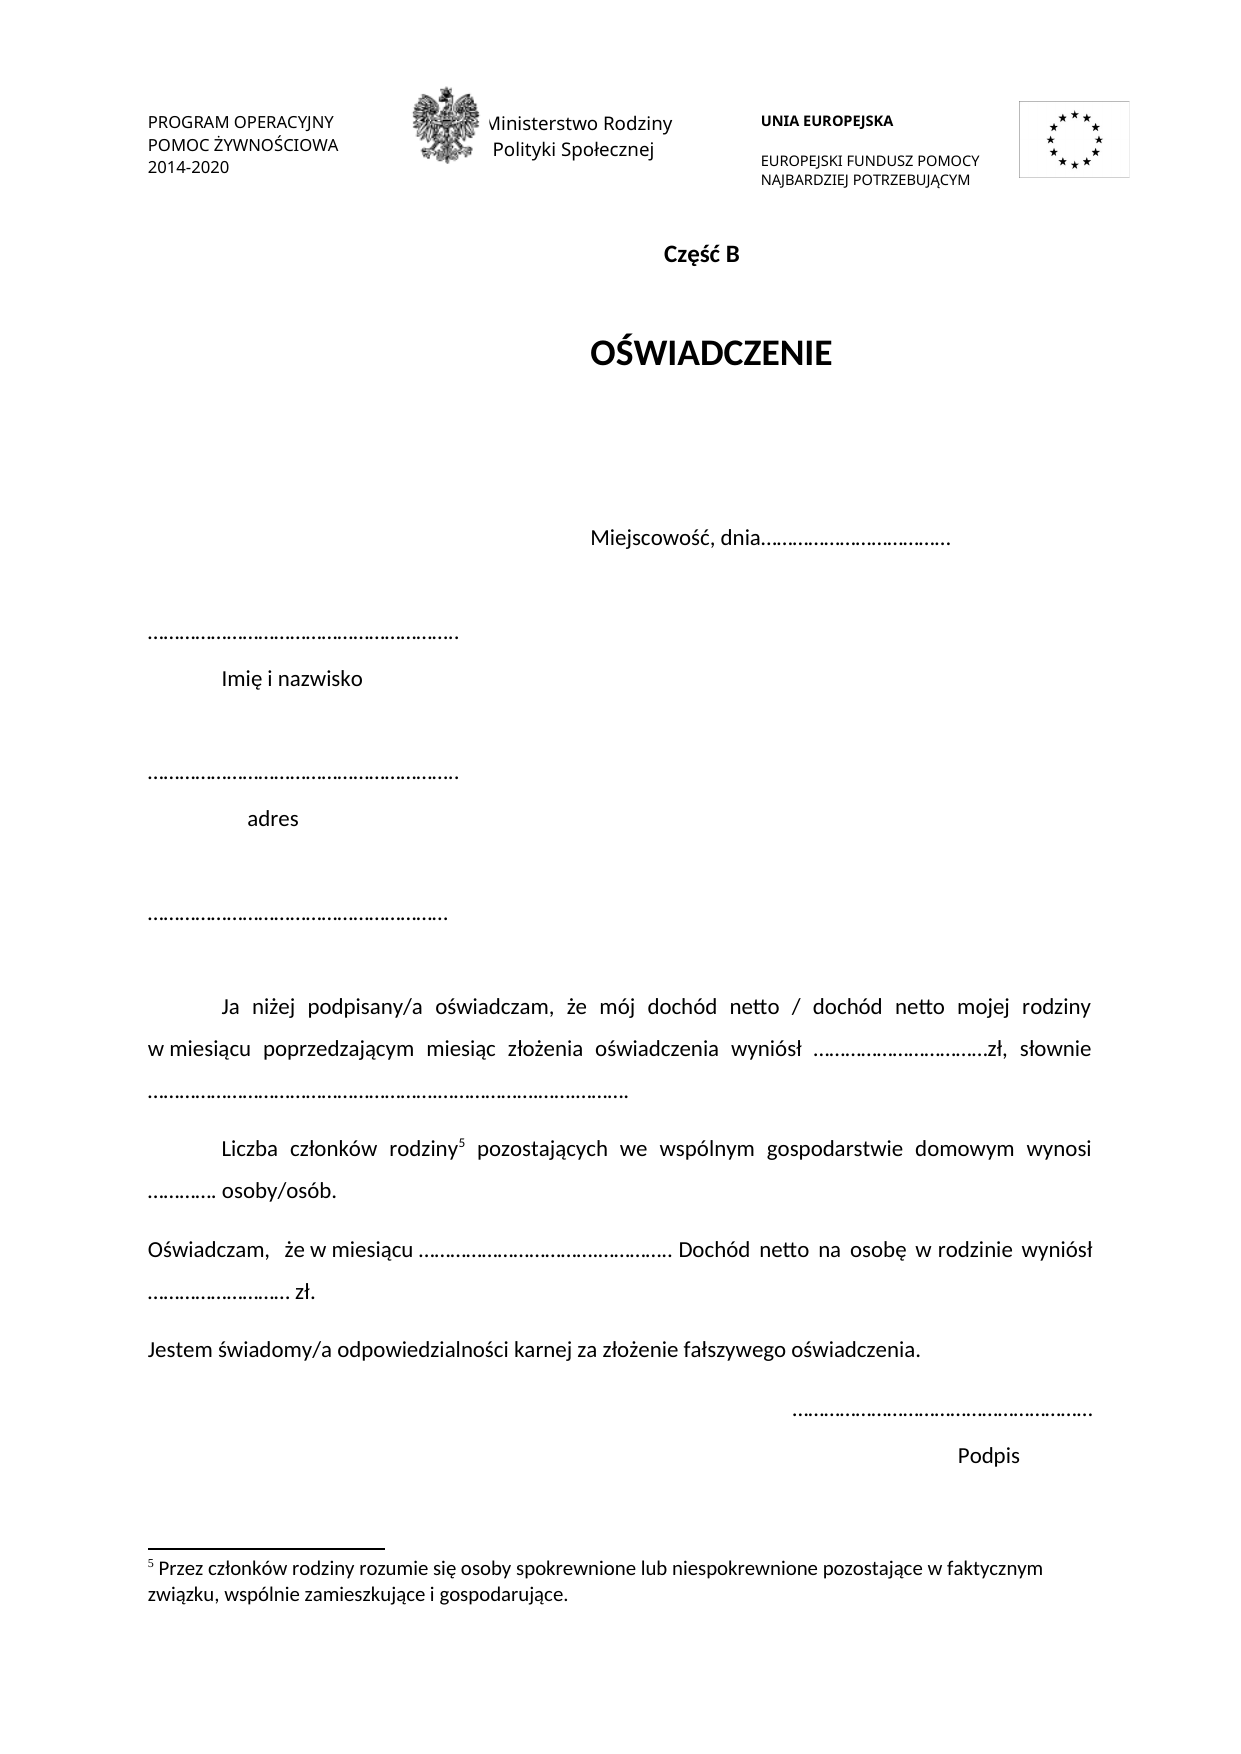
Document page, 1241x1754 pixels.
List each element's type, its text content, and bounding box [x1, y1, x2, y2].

text Imię i nazwisko [148, 664, 1093, 692]
text Jestem świadomy/a odpowiedzialności karnej za złożenie fałszywego oświadczenia. [148, 1336, 1093, 1364]
text ………………………………………………….. [148, 617, 1093, 645]
text OŚWIADCZENIE [148, 329, 1093, 374]
text ………………………………………………… [148, 898, 1093, 926]
text Ja niżej podpisany/a oświadczam, że mój dochód netto / dochód netto mojej rodziny w miesiącu poprzedzającym miesiąc złożenia oświadczenia wyniósł ……………………………zł, słownie ……………………………………………….……………….…….………. [148, 992, 1093, 1104]
text Miejscowość, dnia……………………………… [148, 523, 1093, 551]
text ………………………………………………….. [148, 757, 1093, 785]
text Oświadczam, że w miesiącu …………………………….………….. Dochód netto na osobę w rodzinie wyniósł ……………………… zł. [148, 1235, 1093, 1305]
text Podpis [811, 1441, 1093, 1469]
text ………………………………………………… [148, 1394, 1093, 1422]
text Liczba członków rodziny pozostających we wspólnym gospodarstwie domowym wynosi …………. osoby/osób. [148, 1134, 1093, 1204]
text adres [148, 804, 1093, 832]
text Część B [590, 238, 1093, 268]
picture [1019, 101, 1130, 178]
